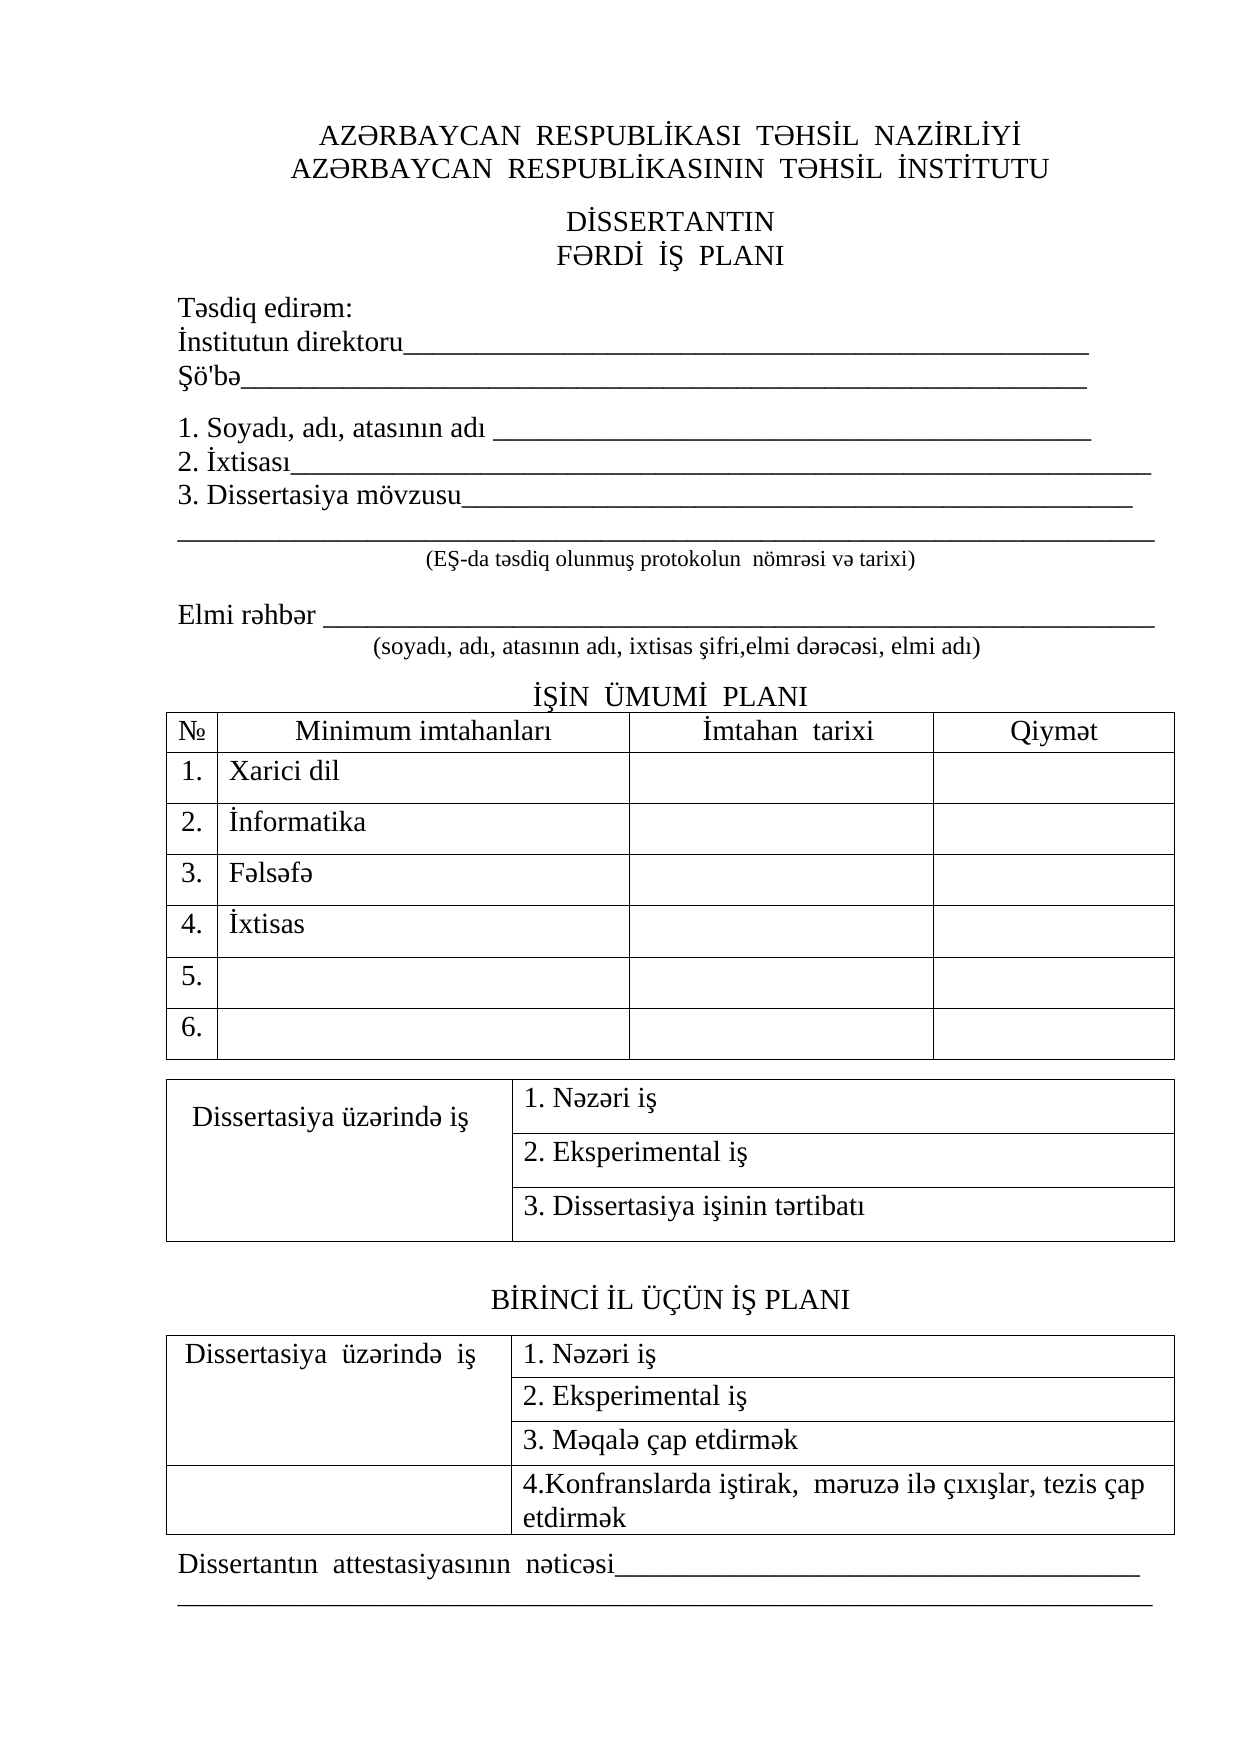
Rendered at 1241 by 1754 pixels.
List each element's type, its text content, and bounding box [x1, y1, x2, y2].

table_cell 3. [167, 855, 217, 905]
table_header İmtahan tarixi [630, 713, 933, 752]
table_header Qiymət [934, 713, 1174, 752]
table_cell [934, 804, 1174, 854]
table_header 1. Nəzəri iş [512, 1336, 1174, 1377]
text ___________________________________________________________________ [177, 511, 1163, 544]
table_cell [630, 804, 933, 854]
table_cell İnformatika [218, 804, 629, 854]
table_cell [630, 1009, 933, 1059]
text FƏRDİ İŞ PLANI [177, 238, 1163, 271]
table_header Minimum imtahanları [218, 713, 629, 752]
table_cell 4.Konfranslarda iştirak, məruzə ilə çıxışlar, tezis çap etdirmək [512, 1466, 1174, 1533]
table_cell 5. [167, 958, 217, 1008]
table_cell 2. Eksperimental iş [512, 1378, 1174, 1421]
table_cell [218, 1009, 629, 1059]
table_header 1. Nəzəri iş [513, 1080, 1174, 1133]
table_cell 2. [167, 804, 217, 854]
table_cell [630, 855, 933, 905]
table_header № [167, 713, 217, 752]
text (EŞ-da təsdiq olunmuş protokolun nömrəsi və tarixi) [177, 544, 1163, 571]
table_cell [934, 855, 1174, 905]
table_cell [630, 753, 933, 803]
table_cell 2. Eksperimental iş [513, 1134, 1174, 1187]
text DİSSERTANTIN [177, 204, 1163, 238]
table_cell [934, 1009, 1174, 1059]
subtitle Təsdiq edirəm: [177, 291, 1163, 324]
table_cell 6. [167, 1009, 217, 1059]
table_cell Xarici dil [218, 753, 629, 803]
text İnstitutun direktoru_______________________________________________ [177, 324, 1163, 358]
table_cell [934, 753, 1174, 803]
text 2. İxtisası___________________________________________________________ [177, 444, 1163, 477]
table_cell [630, 958, 933, 1008]
text (soyadı, adı, atasının adı, ixtisas şifri,elmi dərəcəsi, elmi adı) [177, 631, 1163, 659]
text AZƏRBAYCAN RESPUBLİKASININ TƏHSİL İNSTİTUTU [177, 152, 1163, 185]
table_cell [218, 958, 629, 1008]
text 3. Dissertasiya mövzusu______________________________________________ [177, 477, 1163, 511]
subtitle İŞİN ÜMUMİ PLANI [177, 679, 1163, 712]
table_cell Fəlsəfə [218, 855, 629, 905]
subtitle Dissertantın attestasiyasının nəticəsi____________________________________ [177, 1546, 1163, 1580]
text ______________________________________________________________________________ [177, 1580, 1163, 1609]
text 1. Soyadı, adı, atasının adı _________________________________________ [177, 410, 1163, 444]
table_header Dissertasiya üzərində iş [167, 1336, 511, 1465]
table_cell [934, 958, 1174, 1008]
table_cell 1. [167, 753, 217, 803]
table_cell 3. Dissertasiya işinin tərtibatı [513, 1188, 1174, 1241]
subtitle Elmi rəhbər _________________________________________________________ [177, 597, 1163, 631]
table_cell 4. [167, 906, 217, 957]
table_header Dissertasiya üzərində iş [167, 1080, 512, 1241]
table_cell [630, 906, 933, 957]
text BİRİNCİ İL ÜÇÜN İŞ PLANI [177, 1282, 1163, 1316]
table_cell [167, 1466, 511, 1533]
text Şö'bə__________________________________________________________ [177, 358, 1163, 391]
table_cell 3. Məqalə çap etdirmək [512, 1422, 1174, 1465]
title AZƏRBAYCAN RESPUBLİKASI TƏHSİL NAZİRLİYİ [177, 118, 1163, 152]
table_cell [934, 906, 1174, 957]
table_cell İxtisas [218, 906, 629, 957]
